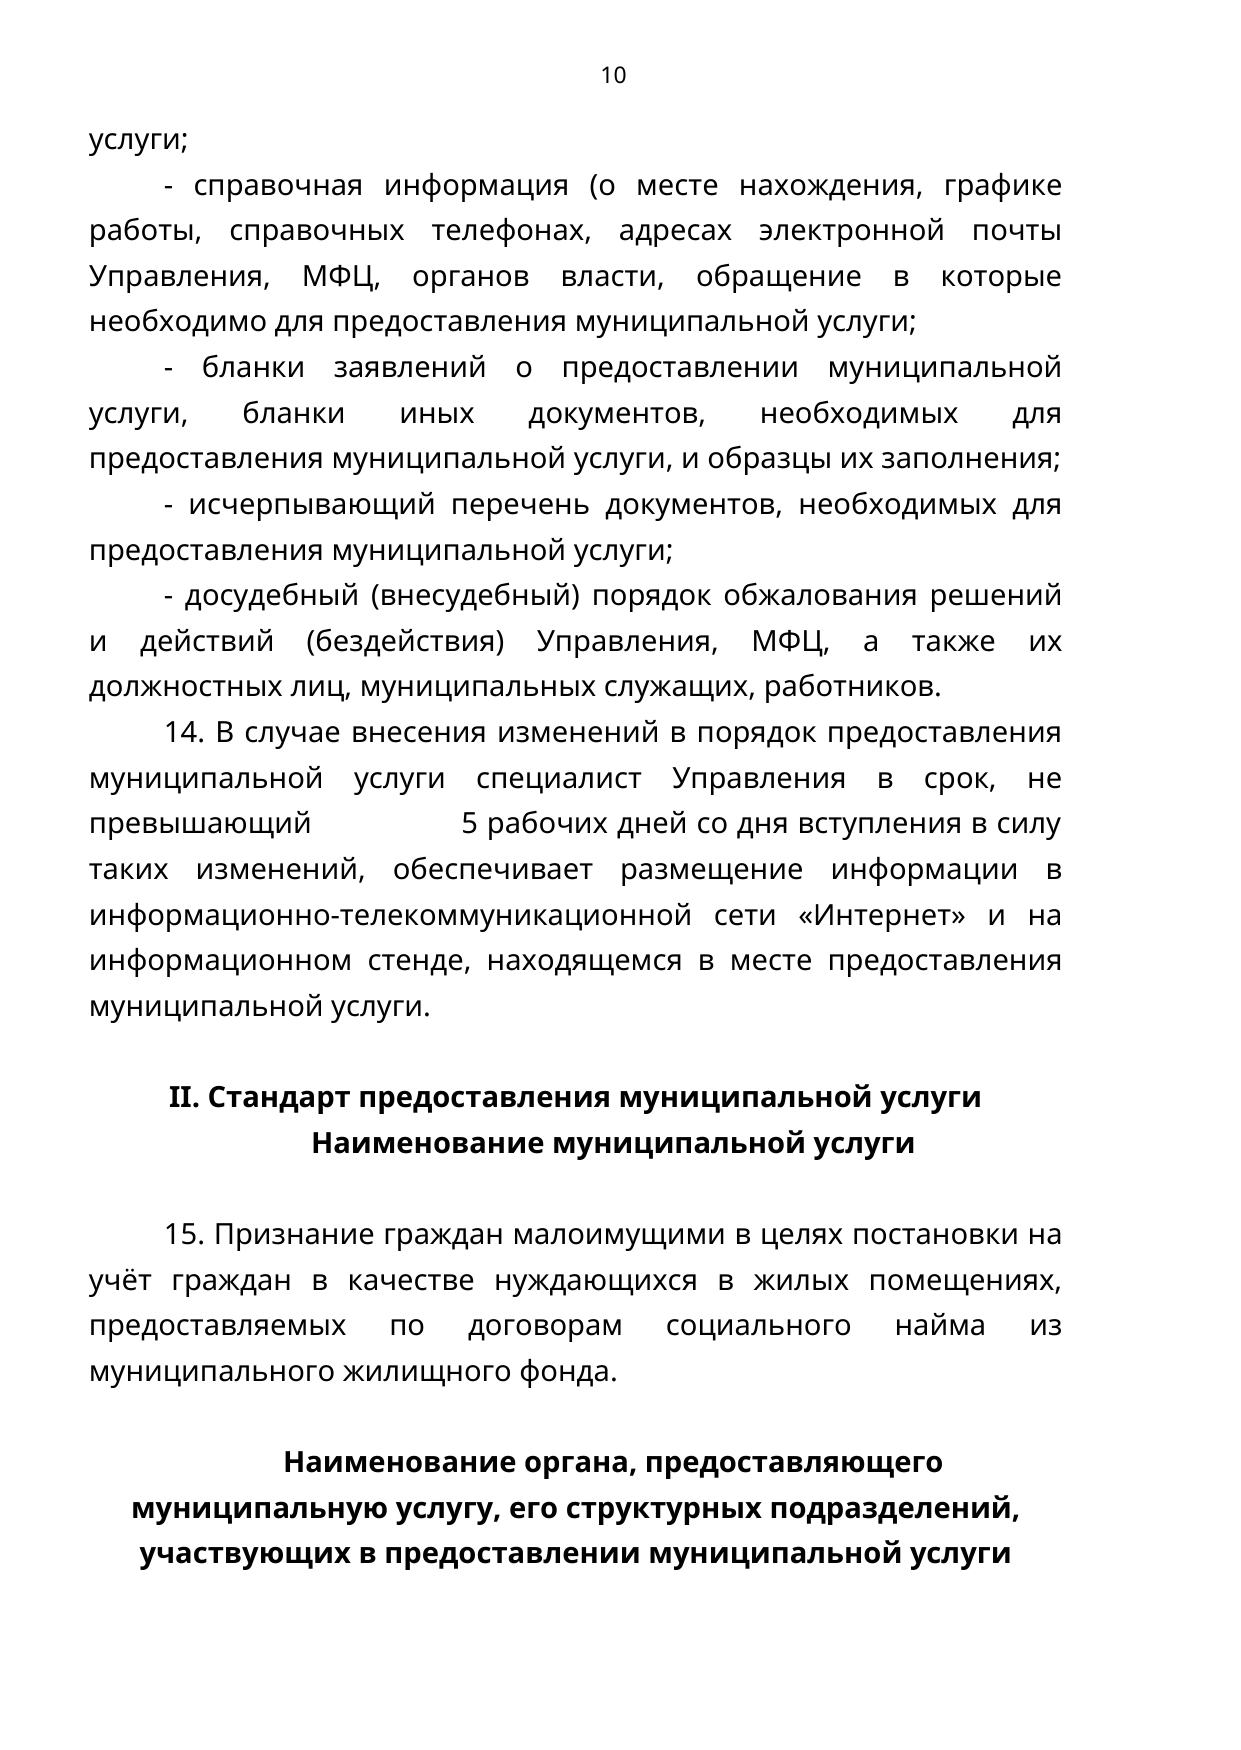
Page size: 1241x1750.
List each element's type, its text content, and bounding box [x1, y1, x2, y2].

text - исчерпывающий перечень документов, необходимых для предоставления муниципальной услуги; [89, 483, 1063, 568]
text - бланки заявлений о предоставлении муниципальной услуги, бланки иных документов, необходимых для предоставления муниципальной услуги, и образцы их заполнения; [89, 346, 1063, 477]
text - досудебный (внесудебный) порядок обжалования решений и действий (бездействия) Управления, МФЦ, а также их должностных лиц, муниципальных служащих, работников. [89, 574, 1063, 705]
text 14. В случае внесения изменений в порядок предоставления муниципальной услуги специалист Управления в срок, не превышающий 5 рабочих дней со дня вступления в силу таких изменений, обеспечивает размещение информации в информационно-телекоммуникационной сети «Интернет» и на информационном стенде, находящемся в месте предоставления муниципальной услуги. [89, 711, 1063, 1025]
text Наименование органа, предоставляющего муниципальную услугу, его структурных подразделений, участвующих в предоставлении муниципальной услуги [89, 1441, 1063, 1572]
text Наименование муниципальной услуги [89, 1122, 1063, 1162]
text - справочная информация (о месте нахождения, графике работы, справочных телефонах, адресах электронной почты Управления, МФЦ, органов власти, обращение в которые необходимо для предоставления муниципальной услуги; [89, 164, 1063, 340]
subtitle II. Стандарт предоставления муниципальной услуги [89, 1076, 1063, 1116]
text 15. Признание граждан малоимущими в целях постановки на учёт граждан в качестве нуждающихся в жилых помещениях, предоставляемых по договорам социального найма из муниципального жилищного фонда. [89, 1213, 1063, 1390]
